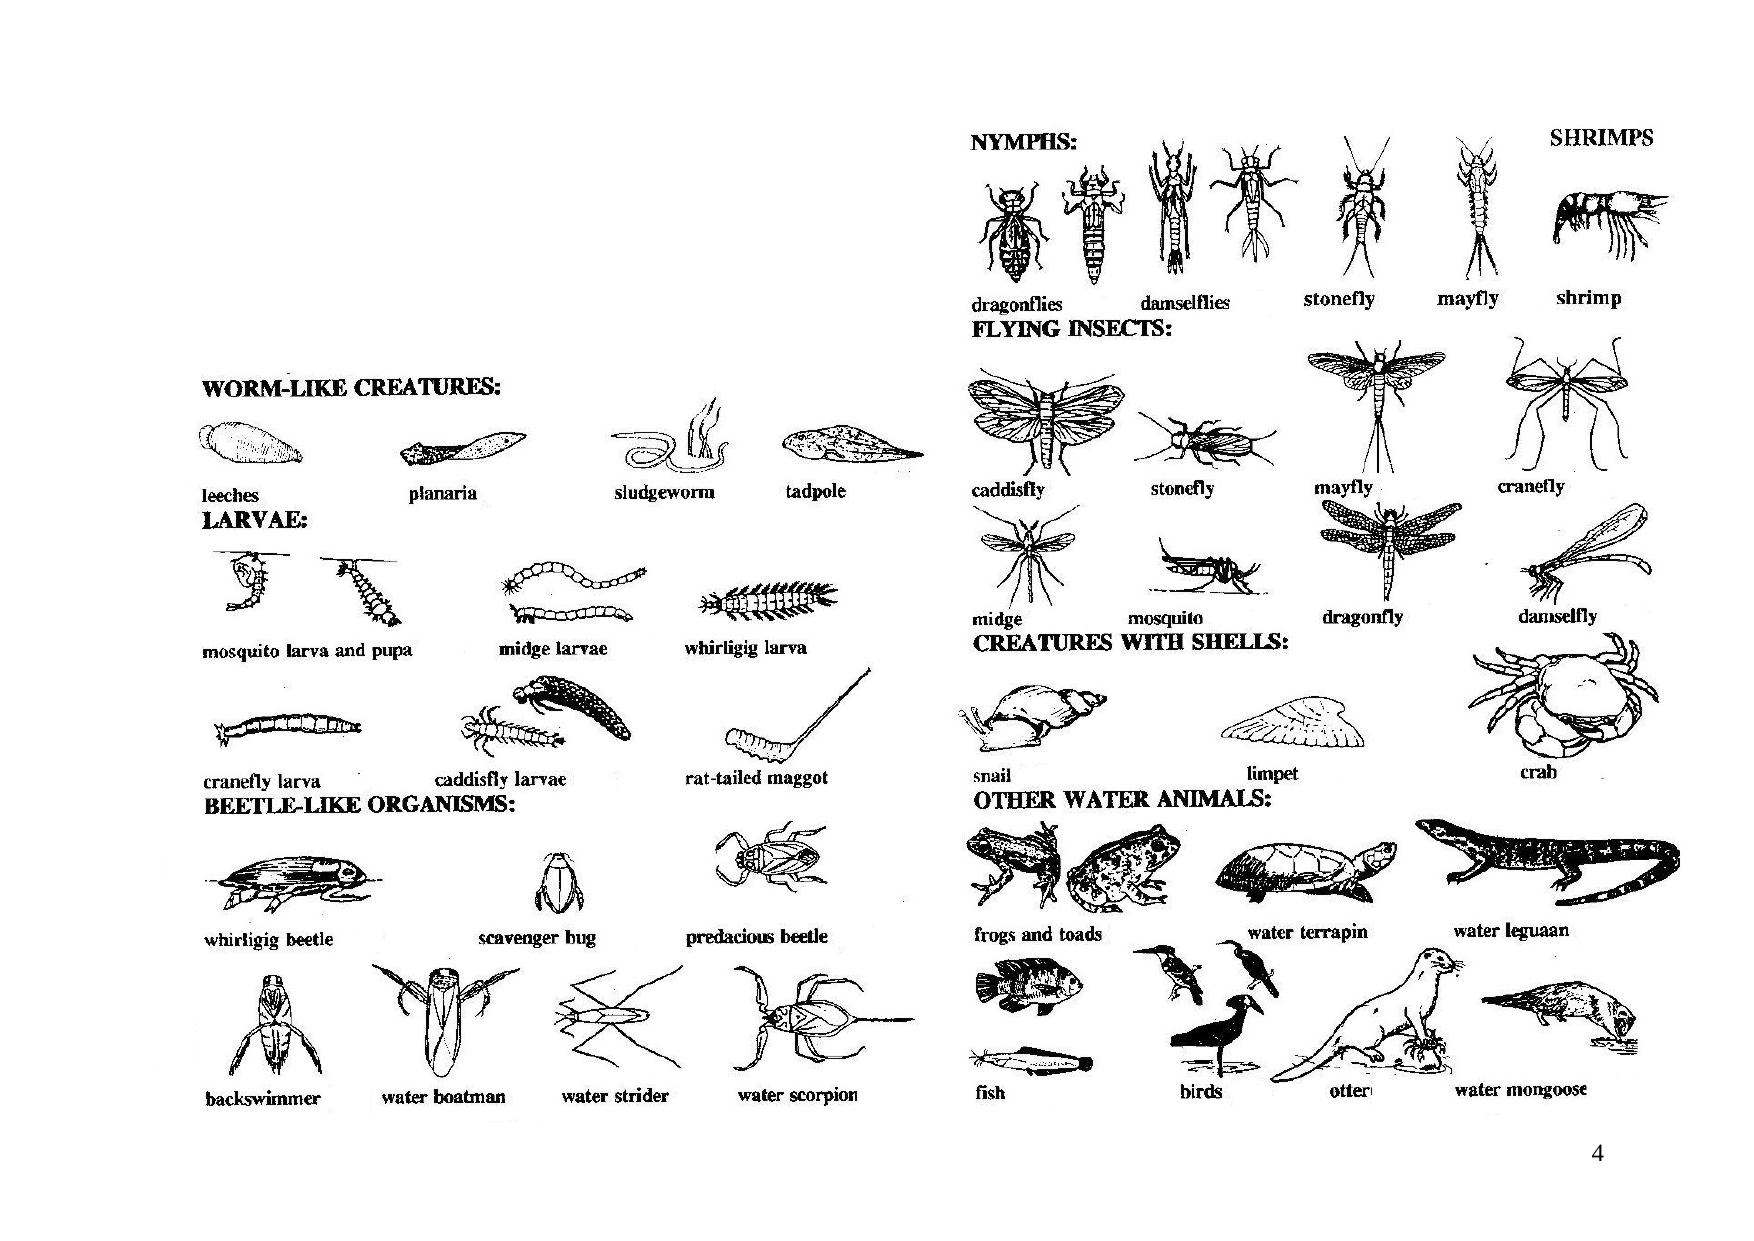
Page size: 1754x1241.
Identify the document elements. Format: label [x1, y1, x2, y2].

picture [150, 108, 1682, 1123]
